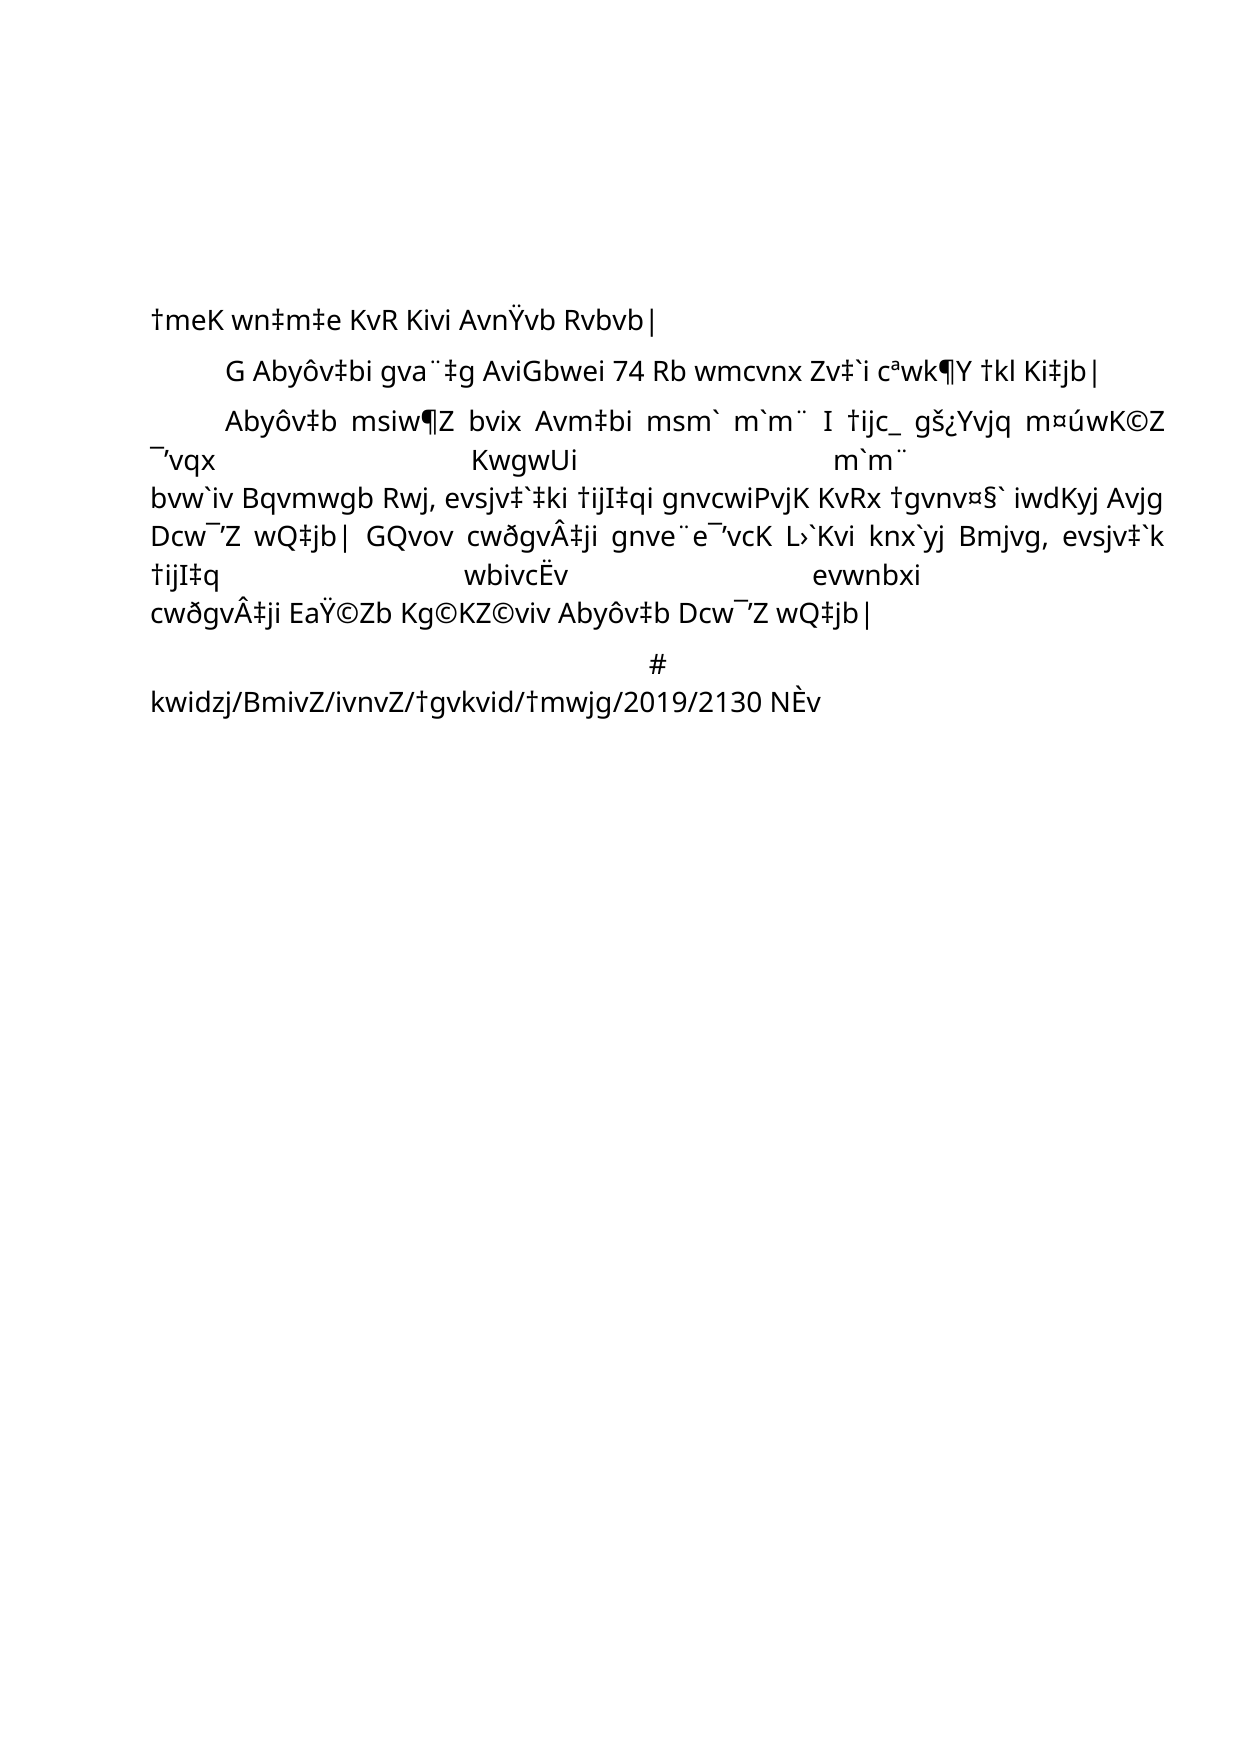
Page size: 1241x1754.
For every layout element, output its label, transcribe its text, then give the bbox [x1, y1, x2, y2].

text Abyôv‡b msi‌w¶Z bvix Avm‌‡bi msm` m`m¨ I †ijc_ gš¿Yvjq m¤ú‌wK©Z ¯’vqx K‌wg‌wUi m`m¨ bv‌w`iv Bqvm‌wgb R‌wj, evsjv‡`‡ki †ijI‡qi gnvcwiPvjK KvRx †gvnv¤§` iwdKyj Avjg Dcw¯’Z wQ‡jb| GQvov cwðgvÂ‌‡ji gnve¨e¯’vcK L›`Kvi knx`yj Bmjvg, evsjv‡`k †ijI‡q wbivcËv evwnbxi cwðgvÂ‌‡ji EaŸ©Zb Kg©KZ©viv Abyôv‡b Dcw¯’Z wQ‡jb| [150, 402, 1165, 632]
text # [150, 644, 1165, 682]
text kwidzj/BmivZ/ivnvZ/†gvkvid/†mwjg/2019/2130 NÈv [150, 682, 1165, 721]
text G Abyôv‌‡bi gva¨‡g AviGb‌wei 74 Rb wmcvnx Zv‌‡`i cª‌wk¶Y †kl Ki‡jb| [150, 351, 1165, 389]
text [150, 300, 1165, 338]
